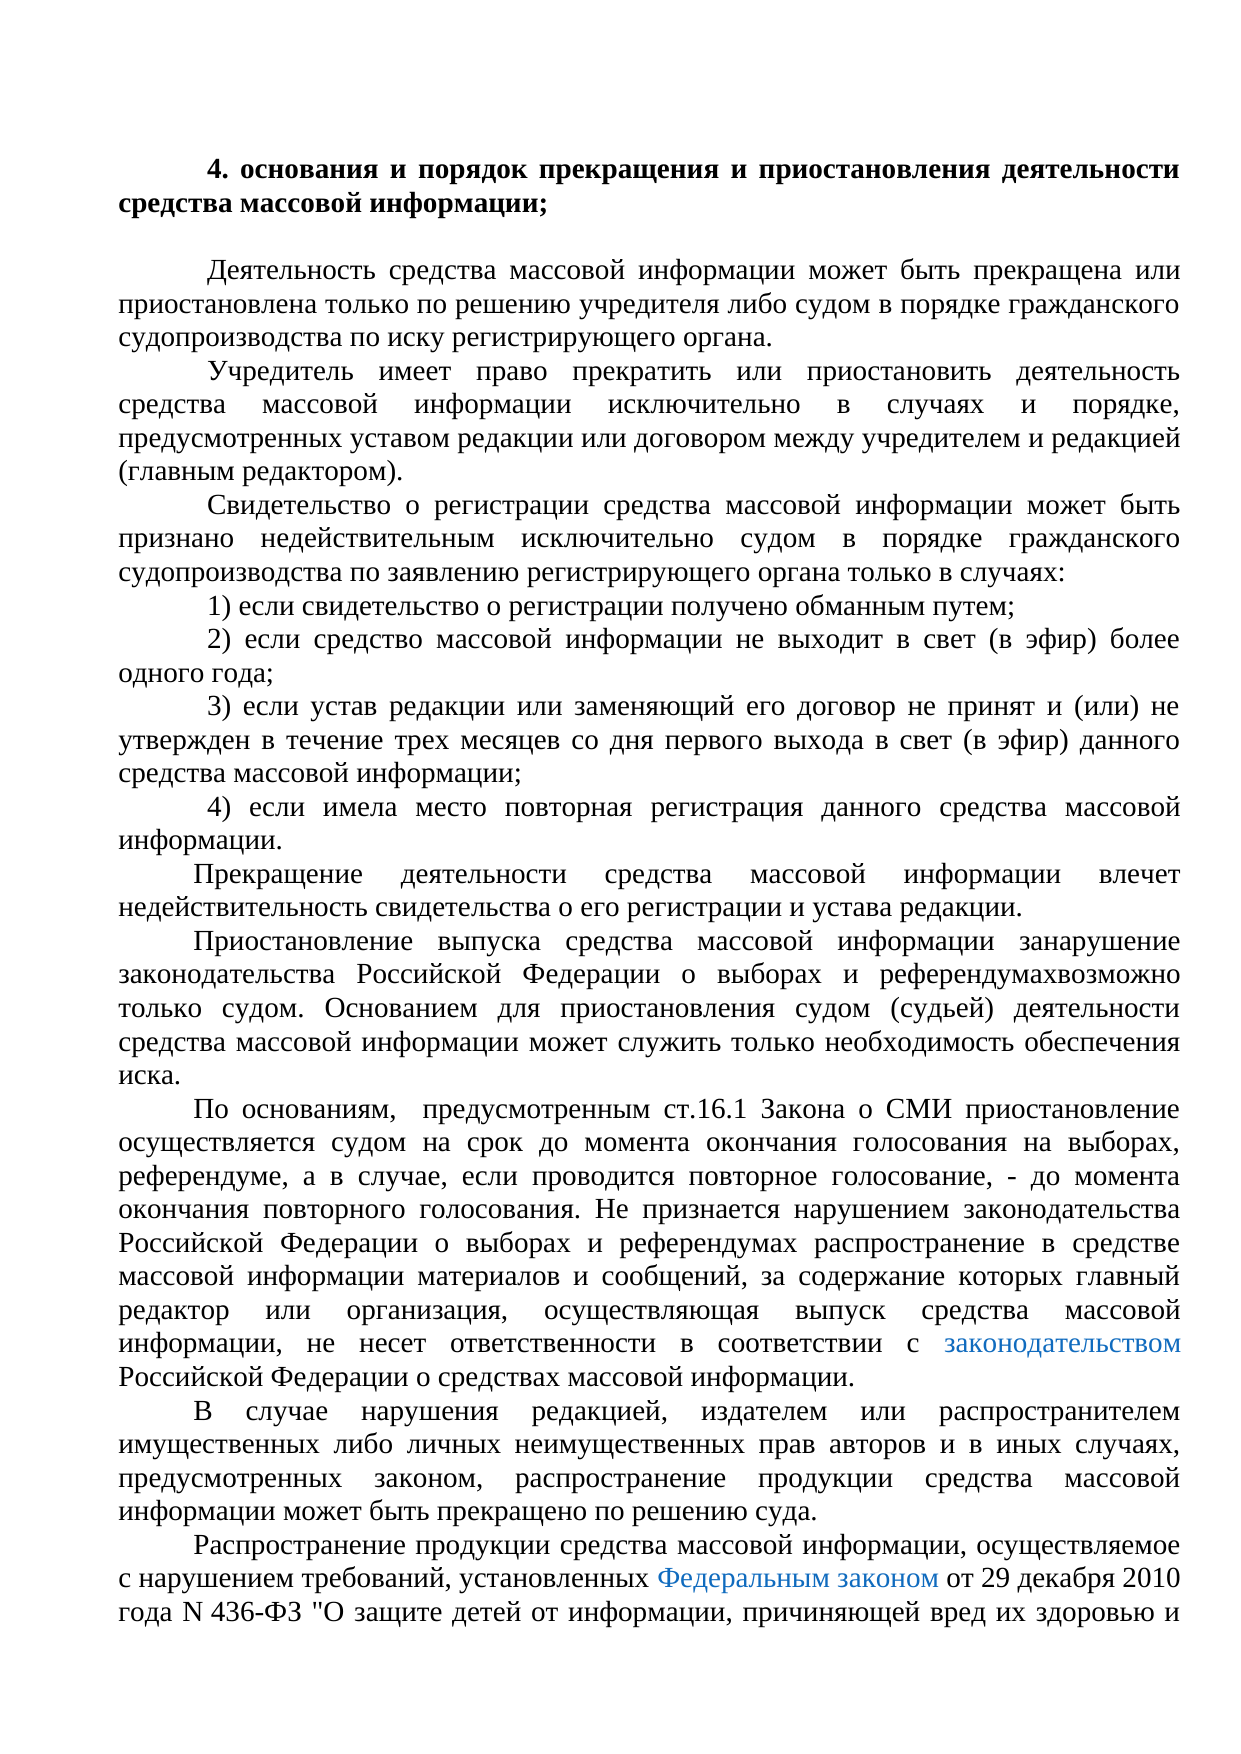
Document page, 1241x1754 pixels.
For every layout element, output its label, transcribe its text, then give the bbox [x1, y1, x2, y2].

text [118, 1527, 1181, 1627]
text Прекращение деятельности средства массовой информации влечет недействительность свидетельства о его регистрации и устава редакции. [118, 856, 1181, 923]
text 1) если свидетельство о регистрации получено обманным путем; [118, 588, 1181, 621]
text Приостановление выпуска средства массовой информации занарушение законодательства Российской Федерации о выборах и референдумахвозможно только судом. Основанием для приостановления судом (судьей) деятельности средства массовой информации может служить только необходимость обеспечения иска. [118, 923, 1181, 1091]
text Свидетельство о регистрации средства массовой информации может быть признано недействительным исключительно судом в порядке гражданского судопроизводства по заявлению регистрирующего органа только в случаях: [118, 487, 1181, 588]
text 3) если устав редакции или заменяющий его договор не принят и (или) не утвержден в течение трех месяцев со дня первого выхода в свет (в эфир) данного средства массовой информации; [118, 688, 1181, 789]
text Учредитель имеет право прекратить или приостановить деятельность средства массовой информации исключительно в случаях и порядке, предусмотренных уставом редакции или договором между учредителем и редакцией (главным редактором). [118, 353, 1181, 487]
text Деятельность средства массовой информации может быть прекращена или приостановлена только по решению учредителя либо судом в порядке гражданского судопроизводства по иску регистрирующего органа. [118, 252, 1181, 353]
text В случае нарушения редакцией, издателем или распространителем имущественных либо личных неимущественных прав авторов и в иных случаях, предусмотренных законом, распространение продукции средства массовой информации может быть прекращено по решению суда. [118, 1393, 1181, 1527]
text 4) если имела место повторная регистрация данного средства массовой информации. [118, 789, 1181, 856]
text 4. основания и порядок прекращения и приостановления деятельности средства массовой информации; [118, 152, 1181, 219]
text 2) если средство массовой информации не выходит в свет (в эфир) более одного года; [118, 621, 1181, 688]
text По основаниям, предусмотренным ст.16.1 Закона о СМИ приостановление осуществляется судом на срок до момента окончания голосования на выборах, референдуме, а в случае, если проводится повторное голосование, - до момента окончания повторного голосования. Не признается нарушением законодательства Российской Федерации о выборах и референдумах распространение в средстве массовой информации материалов и сообщений, за содержание которых главный редактор или организация, осуществляющая выпуск средства массовой информации, не несет ответственности в соответствии с законодательством Российской Федерации о средствах массовой информации. [118, 1091, 1181, 1393]
